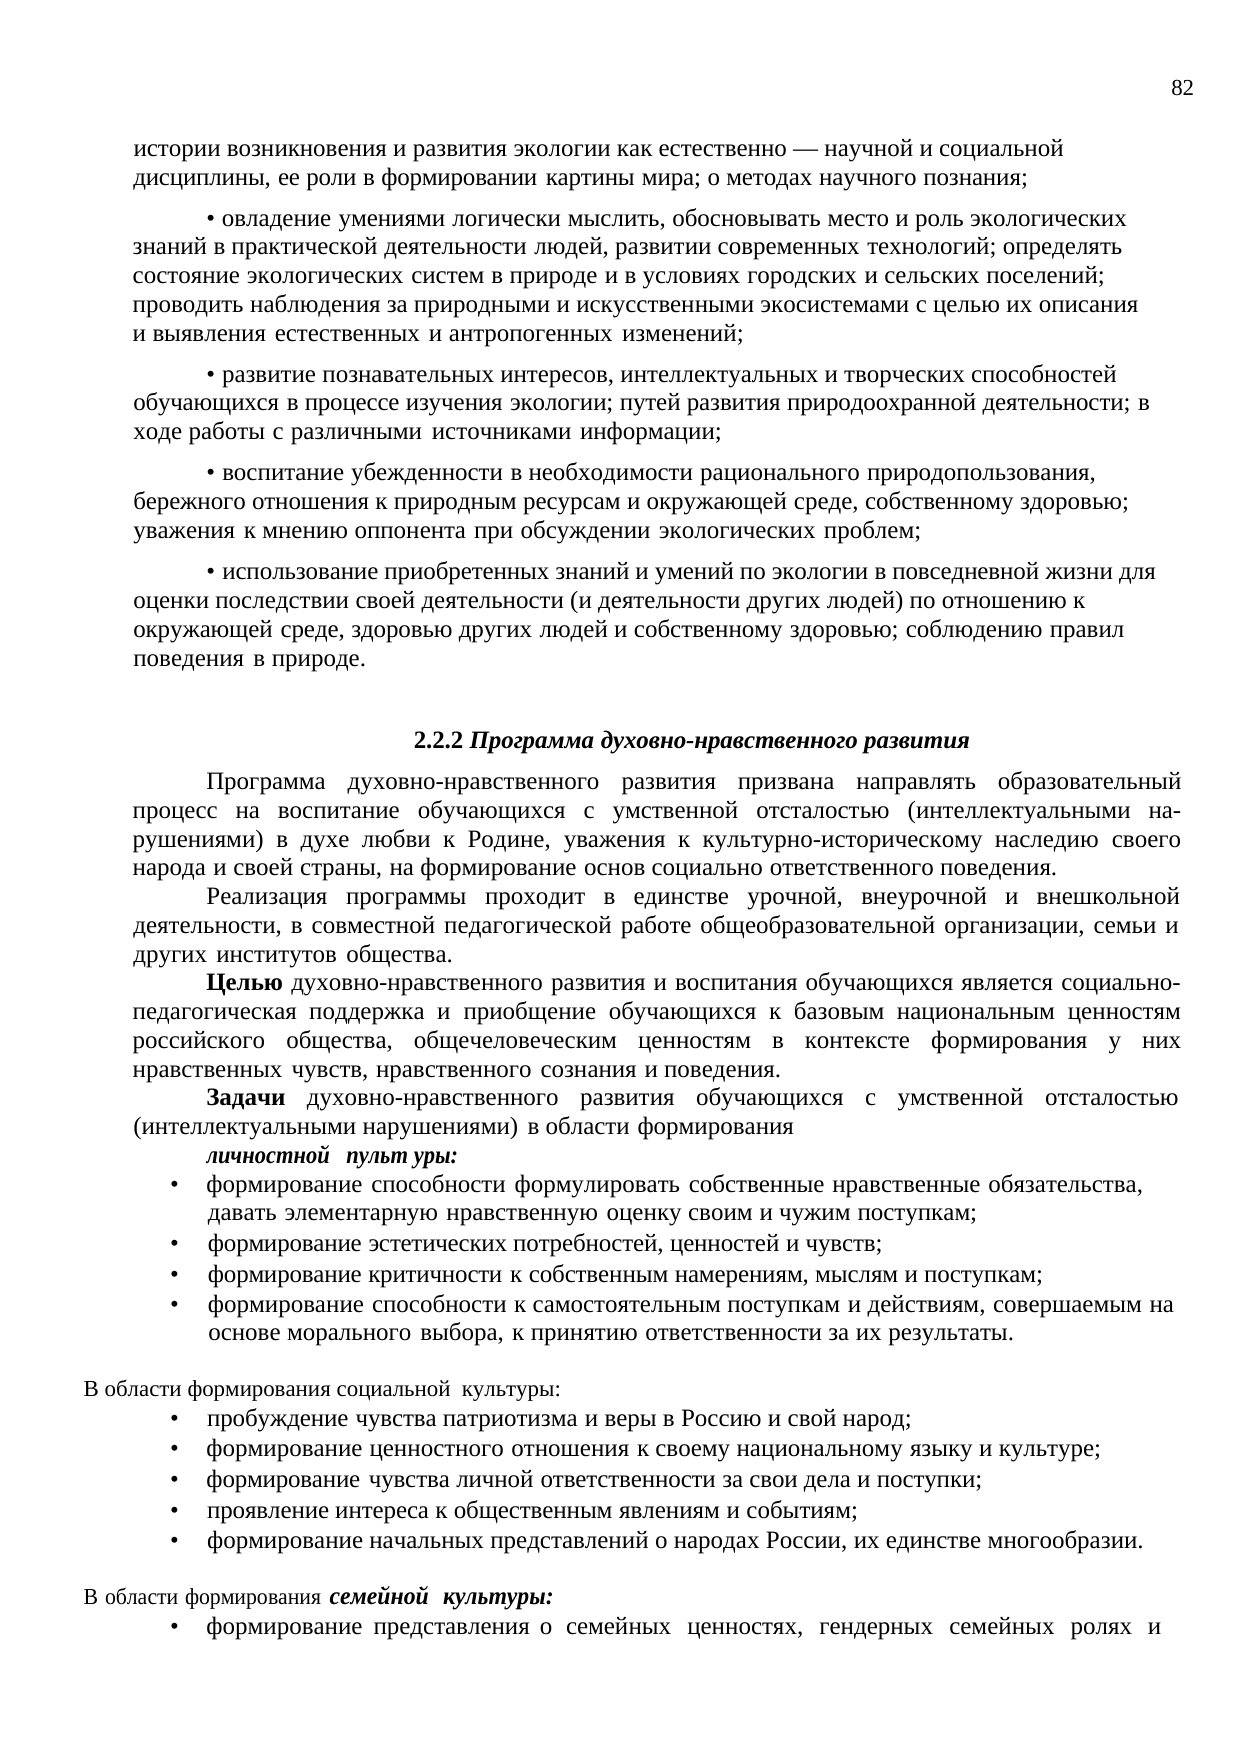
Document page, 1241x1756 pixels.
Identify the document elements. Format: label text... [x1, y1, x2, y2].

list овладение умениями логически мыслить, обосновывать место и роль экологических знаний в практической деятельности людей, развитии современных технологий; определять состояние экологических систем в природе и в условиях городских и сельских поселений; проводить наблюдения за природными и искусственными экосистемами с целью их описания и выявления естественных и антропогенных изменений; [132, 203, 1153, 346]
text Реализация программы проходит в единстве урочной, внеурочной и внешкольной деятельности, в совместной педагогической работе общеобразовательной организации, семьи и других институтов общества. [133, 881, 1180, 967]
text Целью духовно-нравственного развития и воспитания обучающихся является социально- педагогическая поддержка и приобщение обучающихся к базовым национальным ценностям российского общества, общечеловеческим ценностям в контексте формирования у них нравственных чувств, нравственного сознания и поведения. [132, 967, 1181, 1082]
list использование приобретенных знаний и умений по экологии в повседневной жизни для оценки последствии своей деятельности (и деятельности других людей) по отношению к окружающей среде, здоровью других людей и собственному здоровью; соблюдению правил поведения в природе. [133, 556, 1158, 671]
subtitle личностной пульт уры: [206, 1141, 1234, 1169]
list формирование эстетических потребностей, ценностей и чувств; [170, 1228, 1234, 1257]
list формирование представления о семейных ценностях, гендерных семейных ролях и [170, 1611, 1234, 1640]
list формирование начальных представлений о народах России, их единстве многообразии. [170, 1526, 1234, 1554]
text В области формирования социальной культуры: [83, 1375, 1234, 1402]
text истории возникновения и развития экологии как естественно — научной и социальной дисциплины, ее роли в формировании картины мира; о методах научного познания; [133, 133, 1067, 190]
list воспитание убежденности в необходимости рационального природопользования, [206, 457, 1234, 486]
text Программа духовно-нравственного развития призвана направлять образовательный процесс на воспитание обучающихся с умственной отсталостью (интеллектуальными на- рушениями) в духе любви к Родине, уважения к культурно-историческому наследию своего народа и своей страны, на формирование основ социально ответственного поведения. [132, 766, 1181, 881]
list формирование чувства личной ответственности за свои дела и поступки; [170, 1464, 1234, 1493]
list формирование способности формулировать собственные нравственные обязательства, давать элементарную нравственную оценку своим и чужим поступкам; [170, 1170, 1146, 1226]
list формирование критичности к собственным намерениям, мыслям и поступкам; [170, 1259, 1234, 1288]
text бережного отношения к природным ресурсам и окружающей среде, собственному здоровью; уважения к мнению оппонента при обсуждении экологических проблем; [133, 486, 1174, 544]
text Задачи духовно-нравственного развития обучающихся с умственной отсталостью (интеллектуальными нарушениями) в области формирования [133, 1082, 1179, 1140]
list проявление интереса к общественным явлениям и событиям; [170, 1495, 1234, 1523]
text В области формирования семейной культyры: [83, 1581, 1234, 1610]
list пробуждение чувства патриотизма и веры в Россию и свой народ; [170, 1403, 1234, 1432]
list формирование способности к самостоятельным поступкам и действиям, совершаемым на основе морального выбора, к принятию ответственности за их результаты. [170, 1290, 1176, 1346]
subtitle 2.2.2 Программа духовно-нравственного развития [413, 725, 1234, 754]
list формирование ценностного отношения к своему национальному языку и культуре; [170, 1433, 1234, 1462]
list развитие познавательных интересов, интеллектуальных и творческих способностей обучающихся в процессе изучения экологии; путей развития природоохранной деятельности; в ходе работы с различными источниками информации; [133, 359, 1150, 445]
